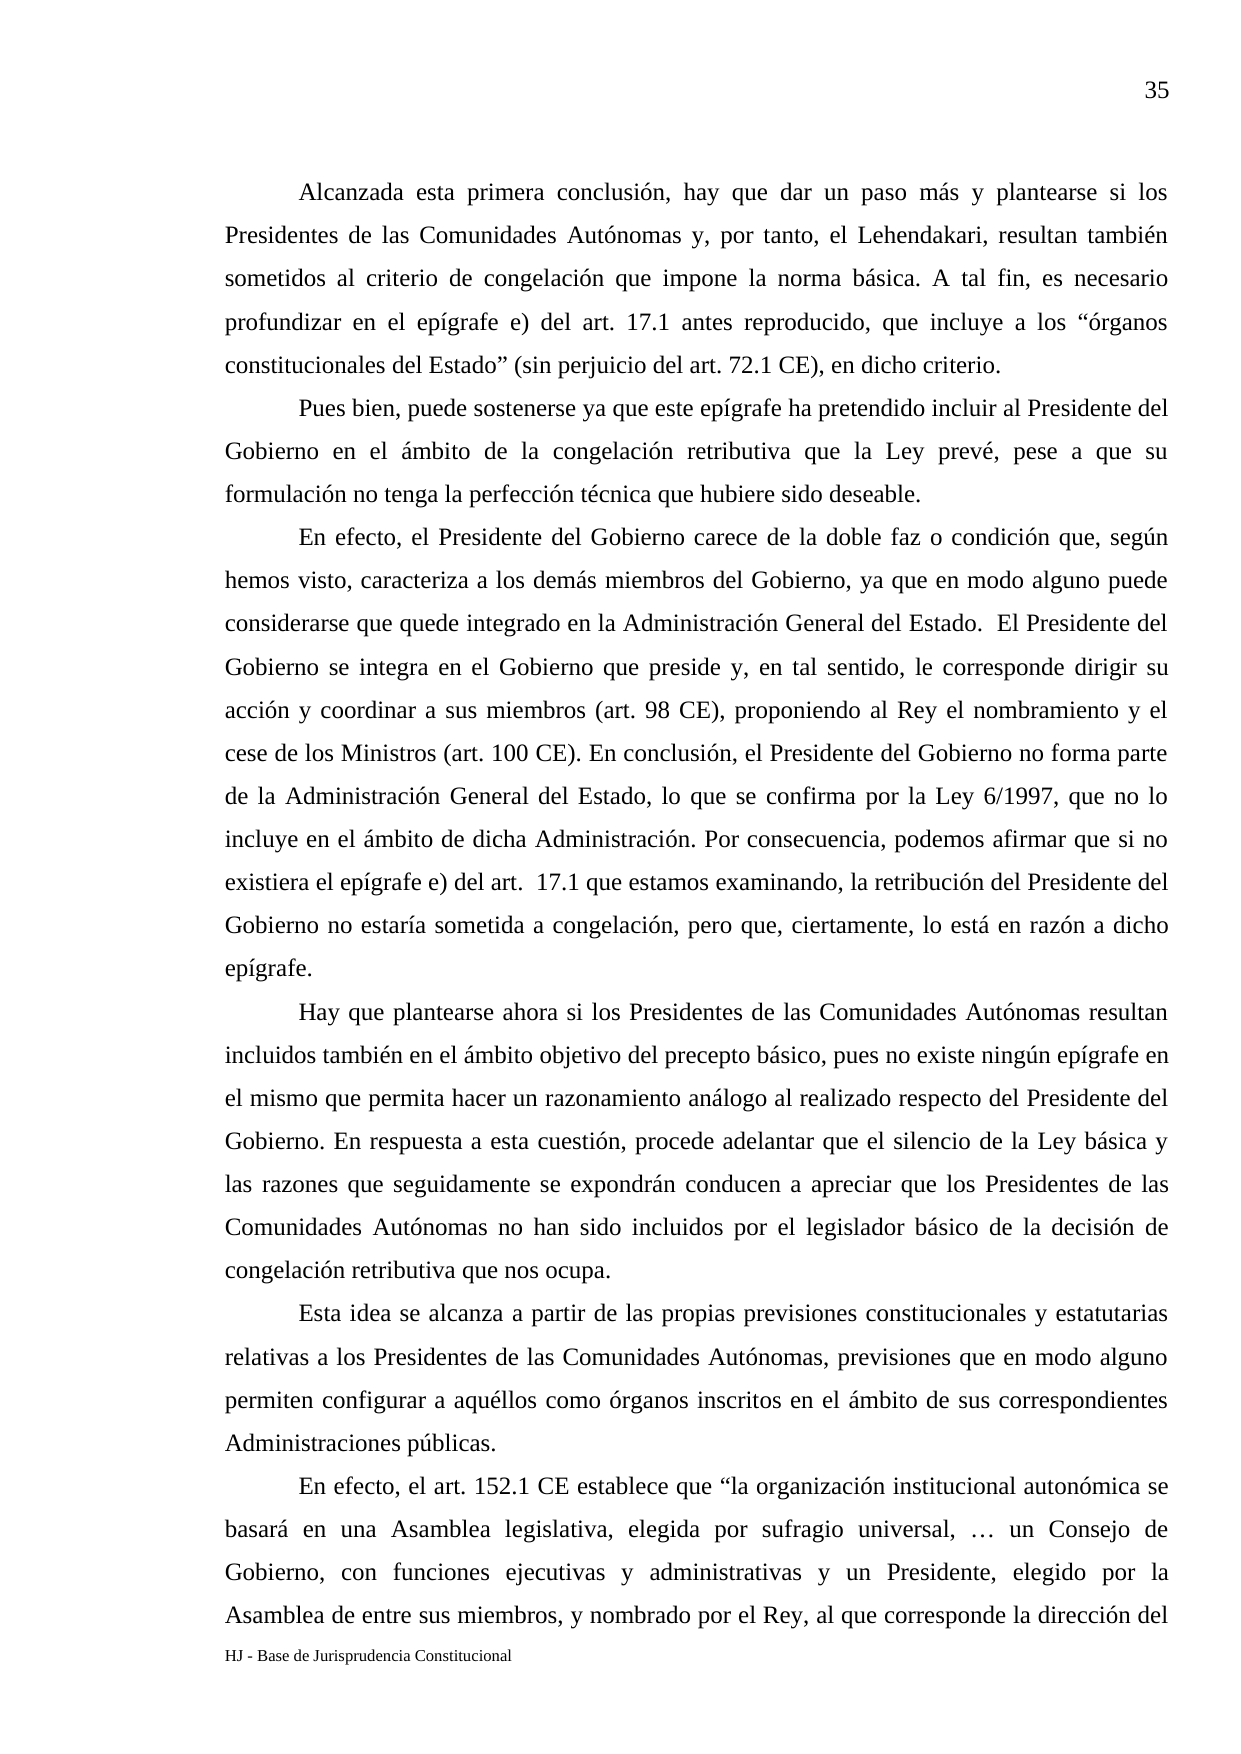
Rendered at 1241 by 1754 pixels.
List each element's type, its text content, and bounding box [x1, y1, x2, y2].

text Esta idea se alcanza a partir de las propias previsiones constitucionales y estatutarias relativas a los Presidentes de las Comunidades Autónomas, previsiones que en modo alguno permiten configurar a aquéllos como órganos inscritos en el ámbito de sus correspondientes Administraciones públicas. [224, 1298, 1169, 1457]
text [224, 1471, 1169, 1629]
text Hay que plantearse ahora si los Presidentes de las Comunidades Autónomas resultan incluidos también en el ámbito objetivo del precepto básico, pues no existe ningún epígrafe en el mismo que permita hacer un razonamiento análogo al realizado respecto del Presidente del Gobierno. En respuesta a esta cuestión, procede adelantar que el silencio de la Ley básica y las razones que seguidamente se expondrán conducen a apreciar que los Presidentes de las Comunidades Autónomas no han sido incluidos por el legislador básico de la decisión de congelación retributiva que nos ocupa. [224, 997, 1169, 1284]
text Alcanzada esta primera conclusión, hay que dar un paso más y plantearse si los Presidentes de las Comunidades Autónomas y, por tanto, el Lehendakari, resultan también sometidos al criterio de congelación que impone la norma básica. A tal fin, es necesario profundizar en el epígrafe e) del art. 17.1 antes reproducido, que incluye a los “órganos constitucionales del Estado” (sin perjuicio del art. 72.1 CE), en dicho criterio. [224, 177, 1169, 378]
text En efecto, el Presidente del Gobierno carece de la doble faz o condición que, según hemos visto, caracteriza a los demás miembros del Gobierno, ya que en modo alguno puede considerarse que quede integrado en la Administración General del Estado. El Presidente del Gobierno se integra en el Gobierno que preside y, en tal sentido, le corresponde dirigir su acción y coordinar a sus miembros (art. 98 CE), proponiendo al Rey el nombramiento y el cese de los Ministros (art. 100 CE). En conclusión, el Presidente del Gobierno no forma parte de la Administración General del Estado, lo que se confirma por la Ley 6/1997, que no lo incluye en el ámbito de dicha Administración. Por consecuencia, podemos afirmar que si no existiera el epígrafe e) del art. 17.1 que estamos examinando, la retribución del Presidente del Gobierno no estaría sometida a congelación, pero que, ciertamente, lo está en razón a dicho epígrafe. [224, 522, 1169, 982]
text Pues bien, puede sostenerse ya que este epígrafe ha pretendido incluir al Presidente del Gobierno en el ámbito de la congelación retributiva que la Ley prevé, pese a que su formulación no tenga la perfección técnica que hubiere sido deseable. [224, 393, 1169, 508]
